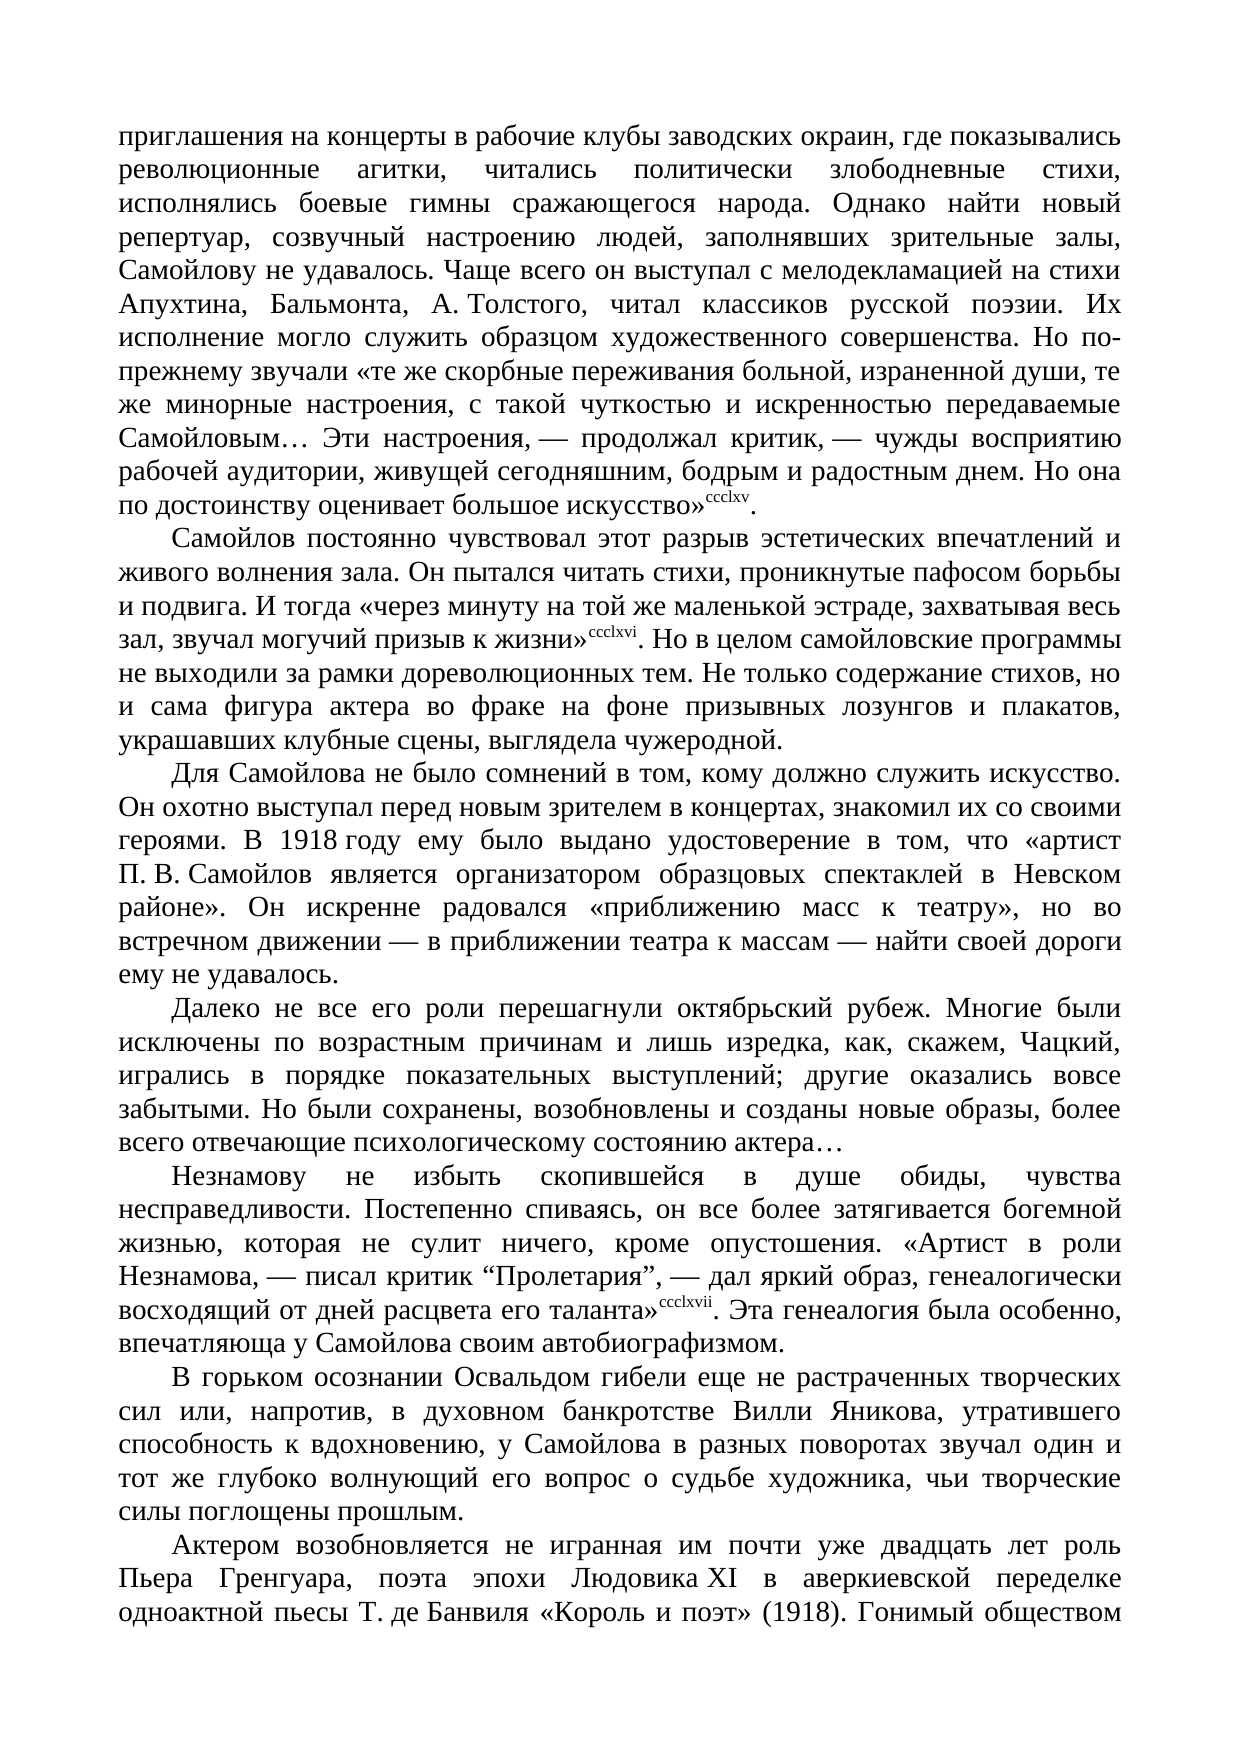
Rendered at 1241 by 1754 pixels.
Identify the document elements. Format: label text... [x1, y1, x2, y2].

text Для Самойлова не было сомнений в том, кому должно служить искусство. Он охотно выступал перед новым зрителем в концертах, знакомил их со своими героями. В 1918 году ему было выдано удостоверение в том, что «артист П. В. Самойлов является организатором образцовых спектаклей в Невском районе». Он искренне радовался {179} «приближению масс к театру», но во встречном движении — в приближении театра к массам — найти своей дороги ему не удавалось. [118, 755, 1122, 990]
text Далеко не все его роли перешагнули октябрьский рубеж. Многие были исключены по возрастным причинам и лишь изредка, как, скажем, Чацкий, игрались в порядке показательных выступлений; другие оказались вовсе забытыми. Но были сохранены, возобновлены и созданы новые образы, более всего отвечающие психологическому состоянию актера… [118, 990, 1122, 1158]
text Самойлов постоянно чувствовал этот разрыв эстетических впечатлений и живого волнения зала. Он пытался читать стихи, проникнутые пафосом борьбы и подвига. И тогда «через минуту на той же маленькой эстраде, захватывая весь зал, звучал могучий призыв к жизни». Но в целом самойловские программы не выходили за рамки дореволюционных тем. Не только содержание стихов, но и сама фигура актера во фраке на фоне призывных лозунгов и плакатов, украшавших клубные сцены, выглядела чужеродной. [118, 521, 1122, 755]
text В горьком осознании Освальдом гибели еще не растраченных творческих сил или, напротив, в духовном банкротстве Вилли Яникова, утратившего способность к вдохновению, у Самойлова в разных поворотах звучал один и тот же глубоко волнующий его вопрос о судьбе художника, чьи творческие силы поглощены прошлым. [118, 1359, 1122, 1527]
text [118, 1527, 1122, 1627]
text Незнамову не избыть скопившейся в душе обиды, чувства несправедливости. Постепенно спиваясь, он все более затягивается богемной жизнью, которая не сулит ничего, кроме опустошения. «Артист в роли Незнамова, — писал критик “Пролетария”, — дал яркий образ, генеалогически восходящий от дней расцвета его таланта». Эта генеалогия была особенно, впечатляюща у Самойлова своим автобиографизмом. [118, 1158, 1122, 1359]
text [118, 118, 1122, 521]
